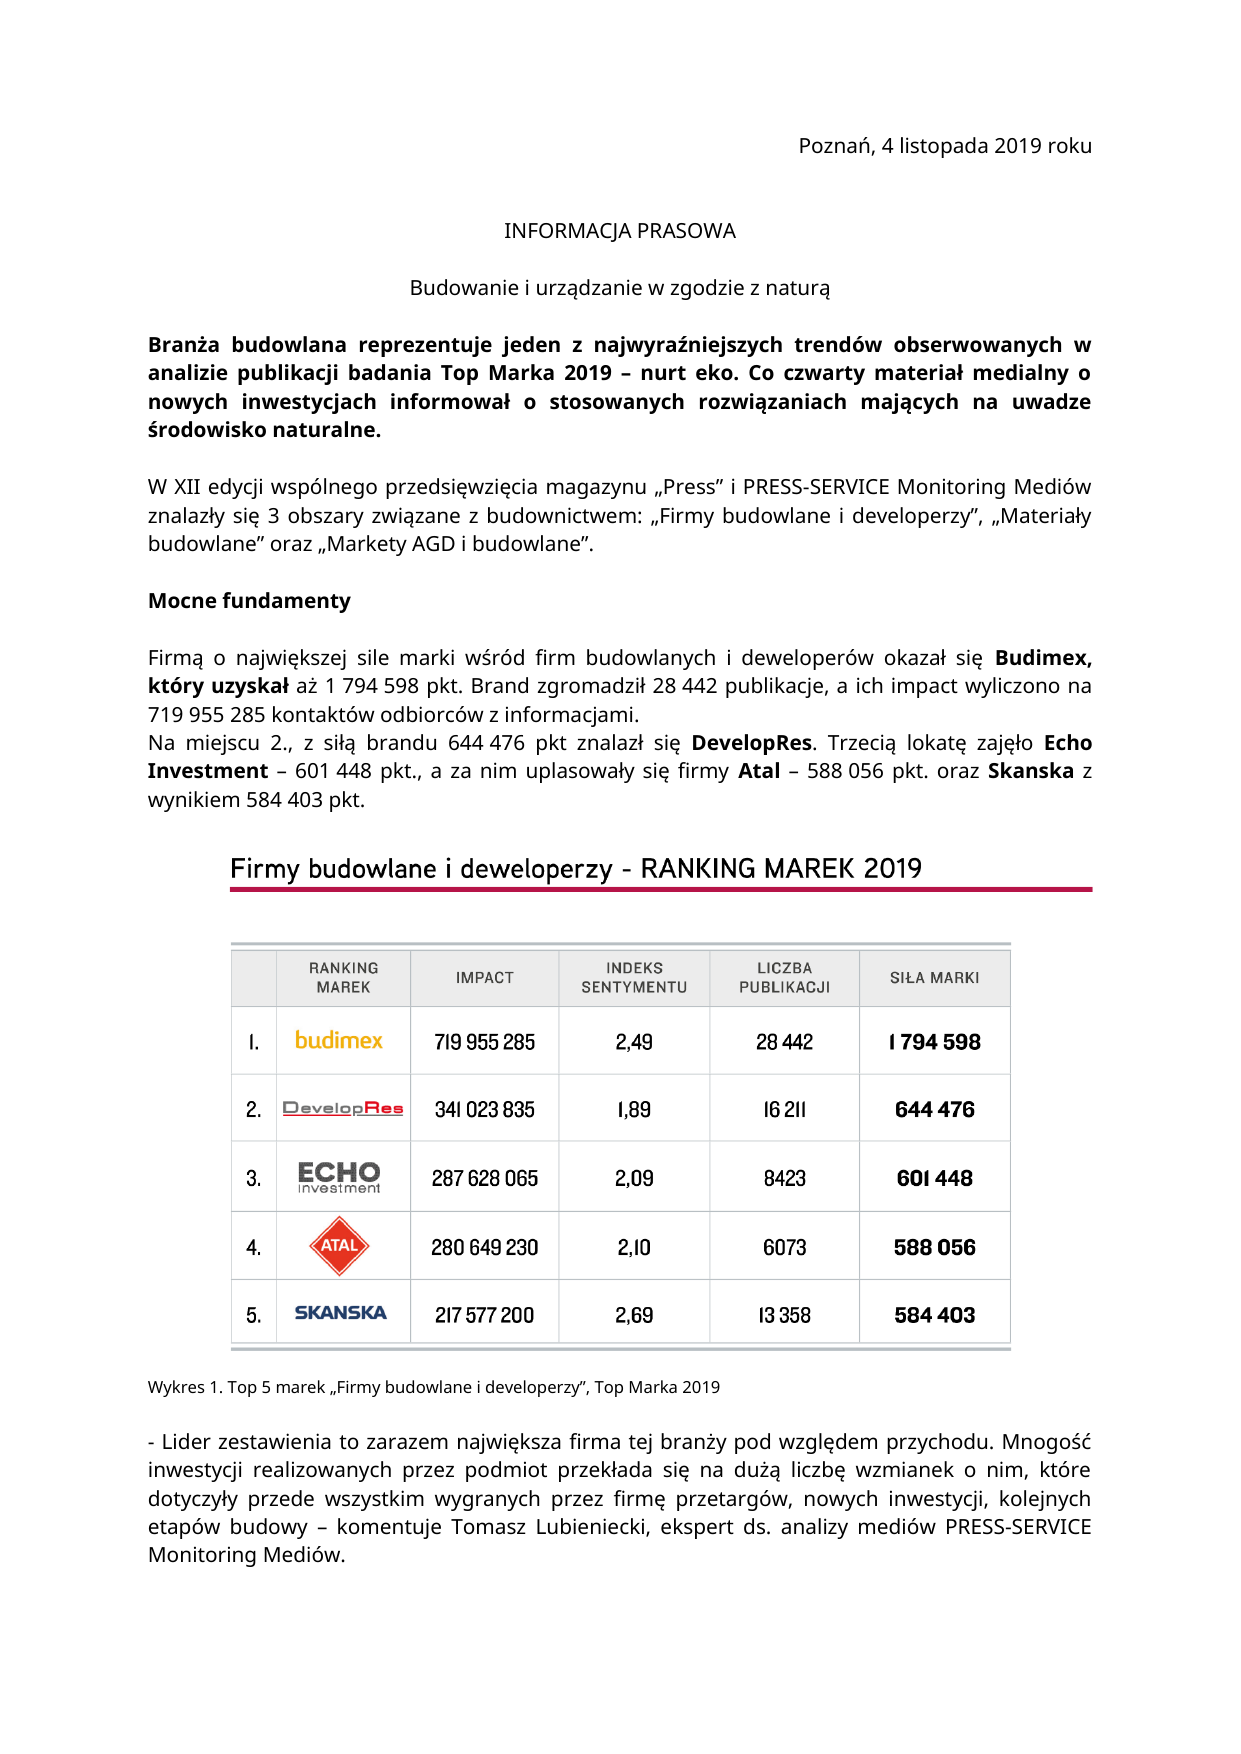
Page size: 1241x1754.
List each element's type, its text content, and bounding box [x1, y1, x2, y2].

text Na miejscu 2., z siłą brandu 644 476 pkt znalazł się DevelopRes. Trzecią lokatę zajęło Echo Investment – 601 448 pkt., a za nim uplasowały się firmy Atal – 588 056 pkt. oraz Skanska z wynikiem 584 403 pkt. [148, 728, 1093, 813]
text Branża budowlana reprezentuje jeden z najwyraźniejszych trendów obserwowanych w analizie publikacji badania Top Marka 2019 – nurt eko. Co czwarty materiał medialny o nowych inwestycjach informował o stosowanych rozwiązaniach mających na uwadze środowisko naturalne. [148, 330, 1093, 444]
text Wykres 1. Top 5 marek „Firmy budowlane i developerzy”, Top Marka 2019 [148, 1376, 1093, 1398]
text Poznań, 4 listopada 2019 roku [148, 131, 1093, 159]
text W XII edycji wspólnego przedsięwzięcia magazynu „Press” i PRESS-SERVICE Monitoring Mediów znalazły się 3 obszary związane z budownictwem: „Firmy budowlane i developerzy”, „Materiały budowlane” oraz „Markety AGD i budowlane”. [148, 472, 1093, 558]
text Firmą o największej sile marki wśród firm budowlanych i deweloperów okazał się Budimex, który uzyskał aż 1 794 598 pkt. Brand zgromadził 28 442 publikacje, a ich impact wyliczono na 719 955 285 kontaktów odbiorców z informacjami. [148, 643, 1093, 728]
text Budowanie i urządzanie w zgodzie z naturą [148, 273, 1093, 302]
text - Lider zestawienia to zarazem największa firma tej branży pod względem przychodu. Mnogość inwestycji realizowanych przez podmiot przekłada się na dużą liczbę wzmianek o nim, które dotyczyły przede wszystkim wygranych przez firmę przetargów, nowych inwestycji, kolejnych etapów budowy – komentuje Tomasz Lubieniecki, ekspert ds. analizy mediów PRESS-SERVICE Monitoring Mediów. [148, 1427, 1093, 1569]
picture [147, 837, 1093, 1376]
text Mocne fundamenty [148, 586, 1093, 614]
text INFORMACJA PRASOWA [148, 216, 1093, 245]
